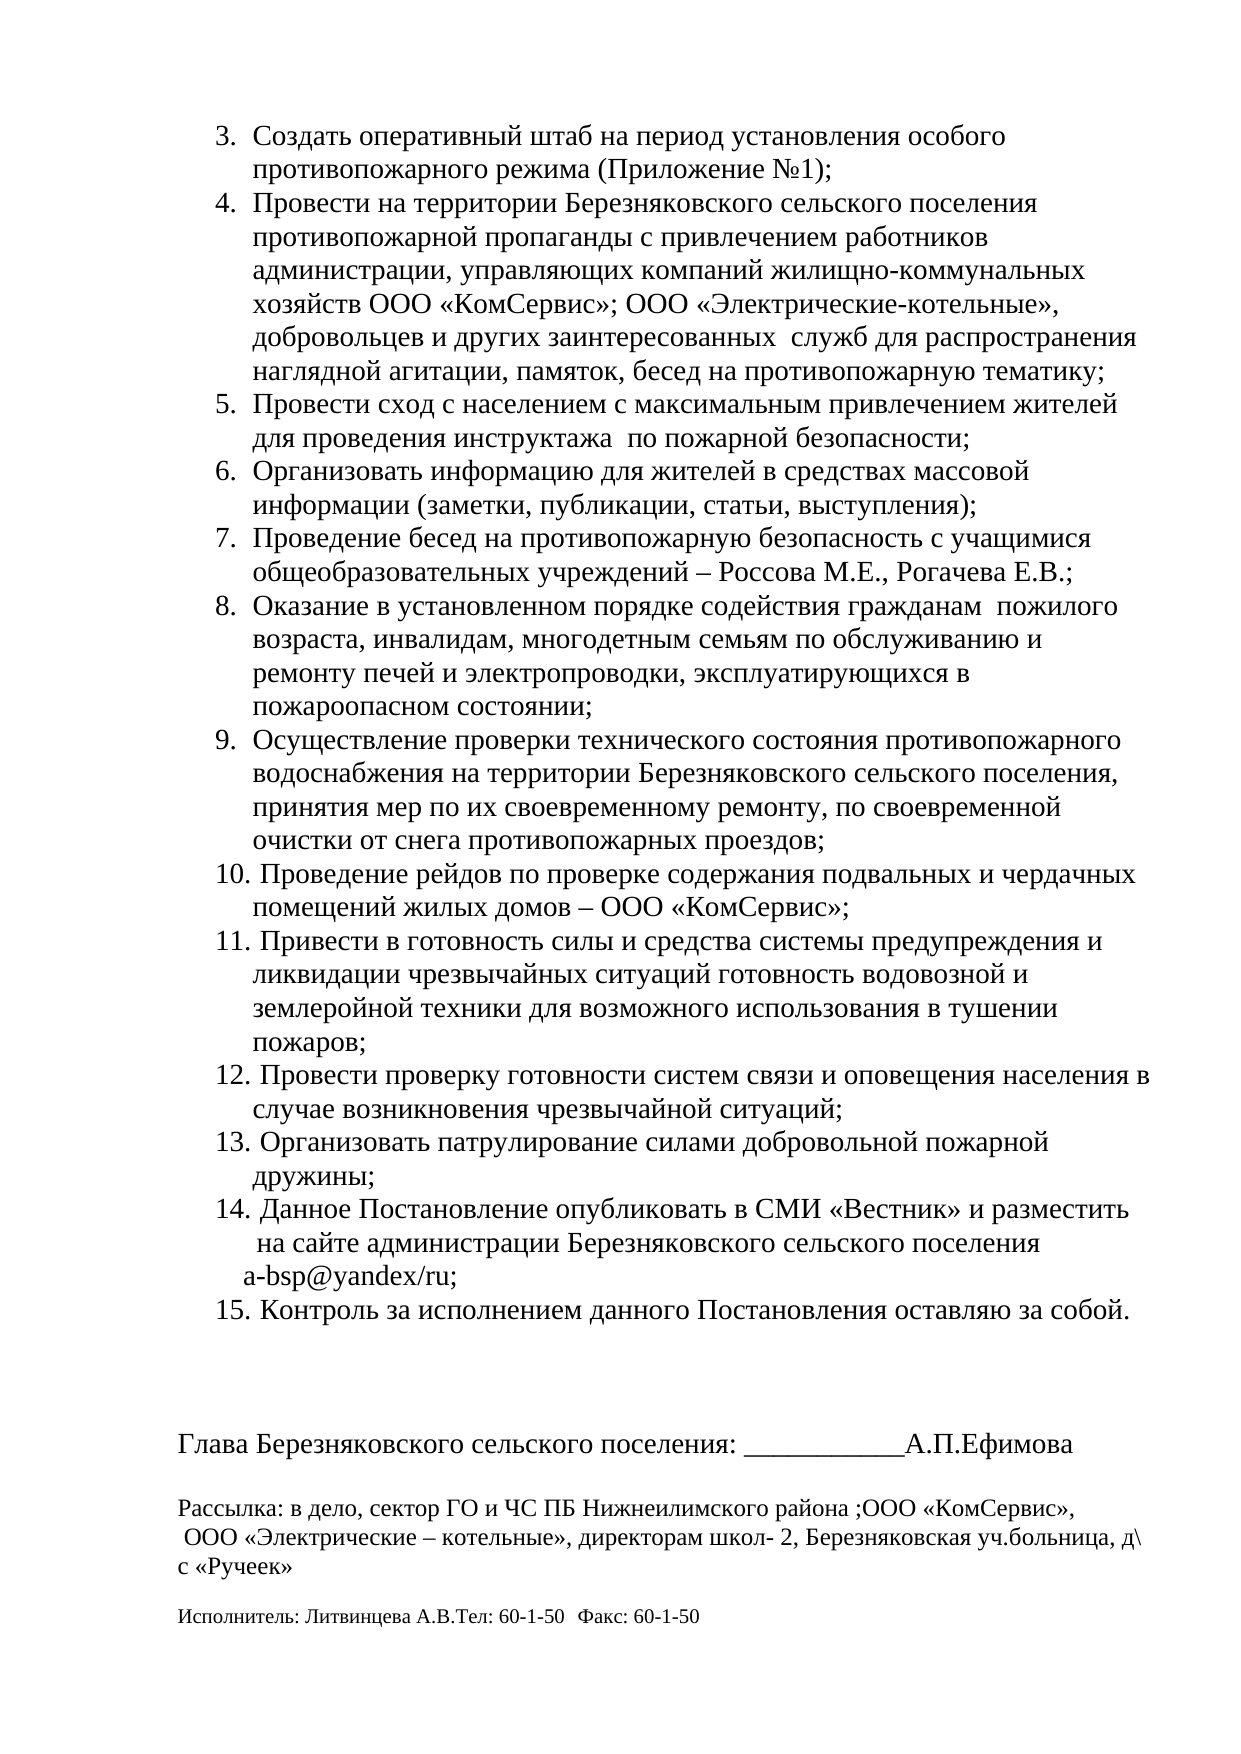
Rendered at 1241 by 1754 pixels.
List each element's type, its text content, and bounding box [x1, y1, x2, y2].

list Провести проверку готовности систем связи и оповещения населения в случае возникновения чрезвычайной ситуаций; [215, 1057, 1152, 1124]
list Провести сход с населением с максимальным привлечением жителей для проведения инструктажа по пожарной безопасности; [215, 386, 1152, 453]
list Организовать информацию для жителей в средствах массовой информации (заметки, публикации, статьи, выступления); [215, 453, 1152, 521]
list Создать оперативный штаб на период установления особого противопожарного режима (Приложение №1); [215, 118, 1152, 185]
list a-bsp@yandex/ru; [243, 1258, 1152, 1292]
list Оказание в установленном порядке содействия гражданам пожилого возраста, инвалидам, многодетным семьям по обслуживанию и ремонту печей и электропроводки, эксплуатирующихся в пожароопасном состоянии; [215, 588, 1152, 722]
list Провести на территории Березняковского сельского поселения противопожарной пропаганды с привлечением работников администрации, управляющих компаний жилищно-коммунальных хозяйств ООО «КомСервис»; ООО «Электрические-котельные», добровольцев и других заинтересованных служб для распространения наглядной агитации, памяток, бесед на противопожарную тематику; [215, 185, 1152, 386]
text ООО «Электрические – котельные», директорам школ- 2, Березняковская уч.больница, д\с «Ручеек» [177, 1522, 1152, 1579]
text Рассылка: в дело, сектор ГО и ЧС ПБ Нижнеилимского района ;ООО «КомСервис», [177, 1493, 1152, 1522]
list Организовать патрулирование силами добровольной пожарной дружины; [215, 1124, 1152, 1191]
text Исполнитель: Литвинцева А.В.Тел: 60-1-50 Факс: 60-1-50 [177, 1604, 1152, 1628]
list Проведение рейдов по проверке содержания подвальных и чердачных помещений жилых домов – ООО «КомСервис»; [215, 856, 1152, 923]
list Проведение бесед на противопожарную безопасность с учащимися общеобразовательных учреждений – Россова М.Е., Рогачева Е.В.; [215, 521, 1152, 588]
list Привести в готовность силы и средства системы предупреждения и [215, 923, 1152, 957]
list Данное Постановление опубликовать в СМИ «Вестник» и разместить [215, 1191, 1152, 1225]
text на сайте администрации Березняковского сельского поселения [205, 1225, 1152, 1258]
list Контроль за исполнением данного Постановления оставляю за собой. [215, 1292, 1152, 1326]
list Осуществление проверки технического состояния противопожарного водоснабжения на территории Березняковского сельского поселения, принятия мер по их своевременному ремонту, по своевременной очистки от снега противопожарных проездов; [215, 722, 1152, 856]
list ликвидации чрезвычайных ситуаций готовность водовозной и землеройной техники для возможного использования в тушении пожаров; [252, 957, 1152, 1057]
text Глава Березняковского сельского поселения: ___________А.П.Ефимова [177, 1426, 1152, 1460]
